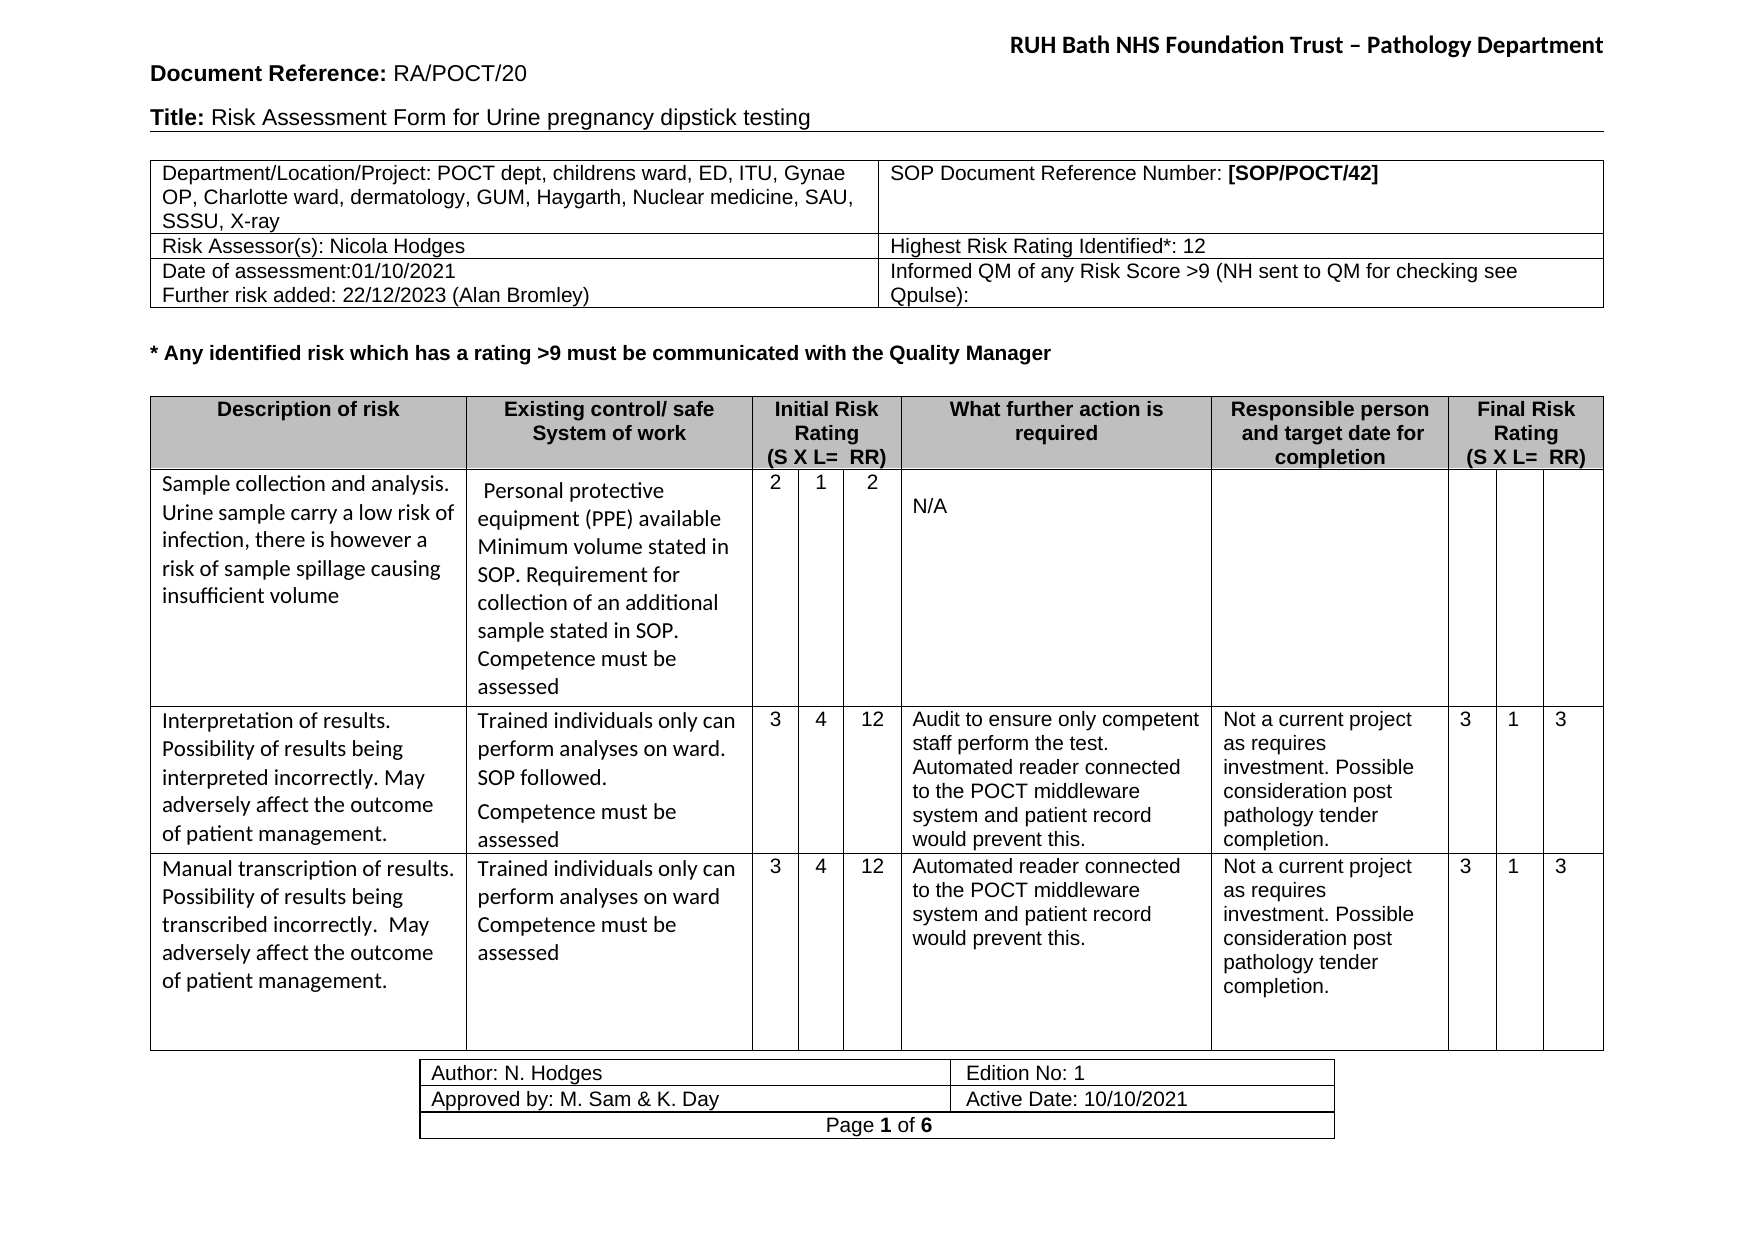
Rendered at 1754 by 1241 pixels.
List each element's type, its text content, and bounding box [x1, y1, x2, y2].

table_cell Automated reader connected to the POCT middleware system and patient record would prevent this. [902, 854, 1211, 1050]
table_cell Date of assessment:01/10/2021 Further risk added: 22/12/2023 (Alan Bromley) [151, 259, 878, 307]
table_cell 12 [844, 854, 901, 1050]
table_cell Not a current project as requires investment. Possible consideration post pathology tender completion. [1212, 854, 1448, 1050]
table_cell 4 [799, 707, 843, 853]
table_cell 4 [799, 854, 843, 1050]
table_cell Highest Risk Rating Identified*: 12 [879, 234, 1603, 258]
table_header Description of risk [151, 397, 466, 468]
table_header Initial Risk Rating (S X L= RR) [753, 397, 901, 468]
table_cell Interpretation of results. Possibility of results being interpreted incorrectly. May adversely affect the outcome of patient management. [151, 707, 466, 853]
table_cell Manual transcription of results. Possibility of results being transcribed incorrectly. May adversely affect the outcome of patient management. [151, 854, 466, 1050]
table_header Department/Location/Project: POCT dept, childrens ward, ED, ITU, Gynae OP, Charlotte ward, dermatology, GUM, Haygarth, Nuclear medicine, SAU, SSSU, X-ray [151, 161, 878, 233]
table_cell Not a current project as requires investment. Possible consideration post pathology tender completion. [1212, 707, 1448, 853]
table_header Final Risk Rating (S X L= RR) [1449, 397, 1603, 468]
table_cell 3 [1449, 707, 1496, 853]
table_cell [1544, 470, 1603, 706]
table_cell Trained individuals only can perform analyses on ward. SOP followed. Competence must be assessed [467, 707, 752, 853]
table_cell Risk Assessor(s): Nicola Hodges [151, 234, 878, 258]
table_header What further action is required [902, 397, 1211, 468]
table_cell 1 [799, 470, 843, 706]
table_cell 12 [844, 707, 901, 853]
table_header SOP Document Reference Number: [SOP/POCT/42] [879, 161, 1603, 233]
table_cell Sample collection and analysis. Urine sample carry a low risk of infection, there is however a risk of sample spillage causing insufficient volume [151, 470, 466, 706]
table_cell 3 [1449, 854, 1496, 1050]
table_cell Audit to ensure only competent staff perform the test. Automated reader connected to the POCT middleware system and patient record would prevent this. [902, 707, 1211, 853]
table_cell 3 [1544, 707, 1603, 853]
table_cell 2 [753, 470, 798, 706]
table_cell N/A [902, 470, 1211, 706]
table_cell [1497, 470, 1543, 706]
table_cell Informed QM of any Risk Score >9 (NH sent to QM for checking see Qpulse): [879, 259, 1603, 307]
table_cell 1 [1497, 854, 1543, 1050]
table_cell [1212, 470, 1448, 706]
table_cell 1 [1497, 707, 1543, 853]
table_cell Personal protective equipment (PPE) available Minimum volume stated in SOP. Requirement for collection of an additional sample stated in SOP. Competence must be assessed [467, 470, 752, 706]
table_cell 3 [753, 707, 798, 853]
table_cell 2 [844, 470, 901, 706]
table_cell 3 [1544, 854, 1603, 1050]
text * Any identified risk which has a rating >9 must be communicated with the Quality Manager [150, 341, 1604, 364]
table_header Existing control/ safe System of work [467, 397, 752, 468]
table_cell [1449, 470, 1496, 706]
table_cell Trained individuals only can perform analyses on ward Competence must be assessed [467, 854, 752, 1050]
table_cell 3 [753, 854, 798, 1050]
table_header Responsible person and target date for completion [1212, 397, 1448, 468]
